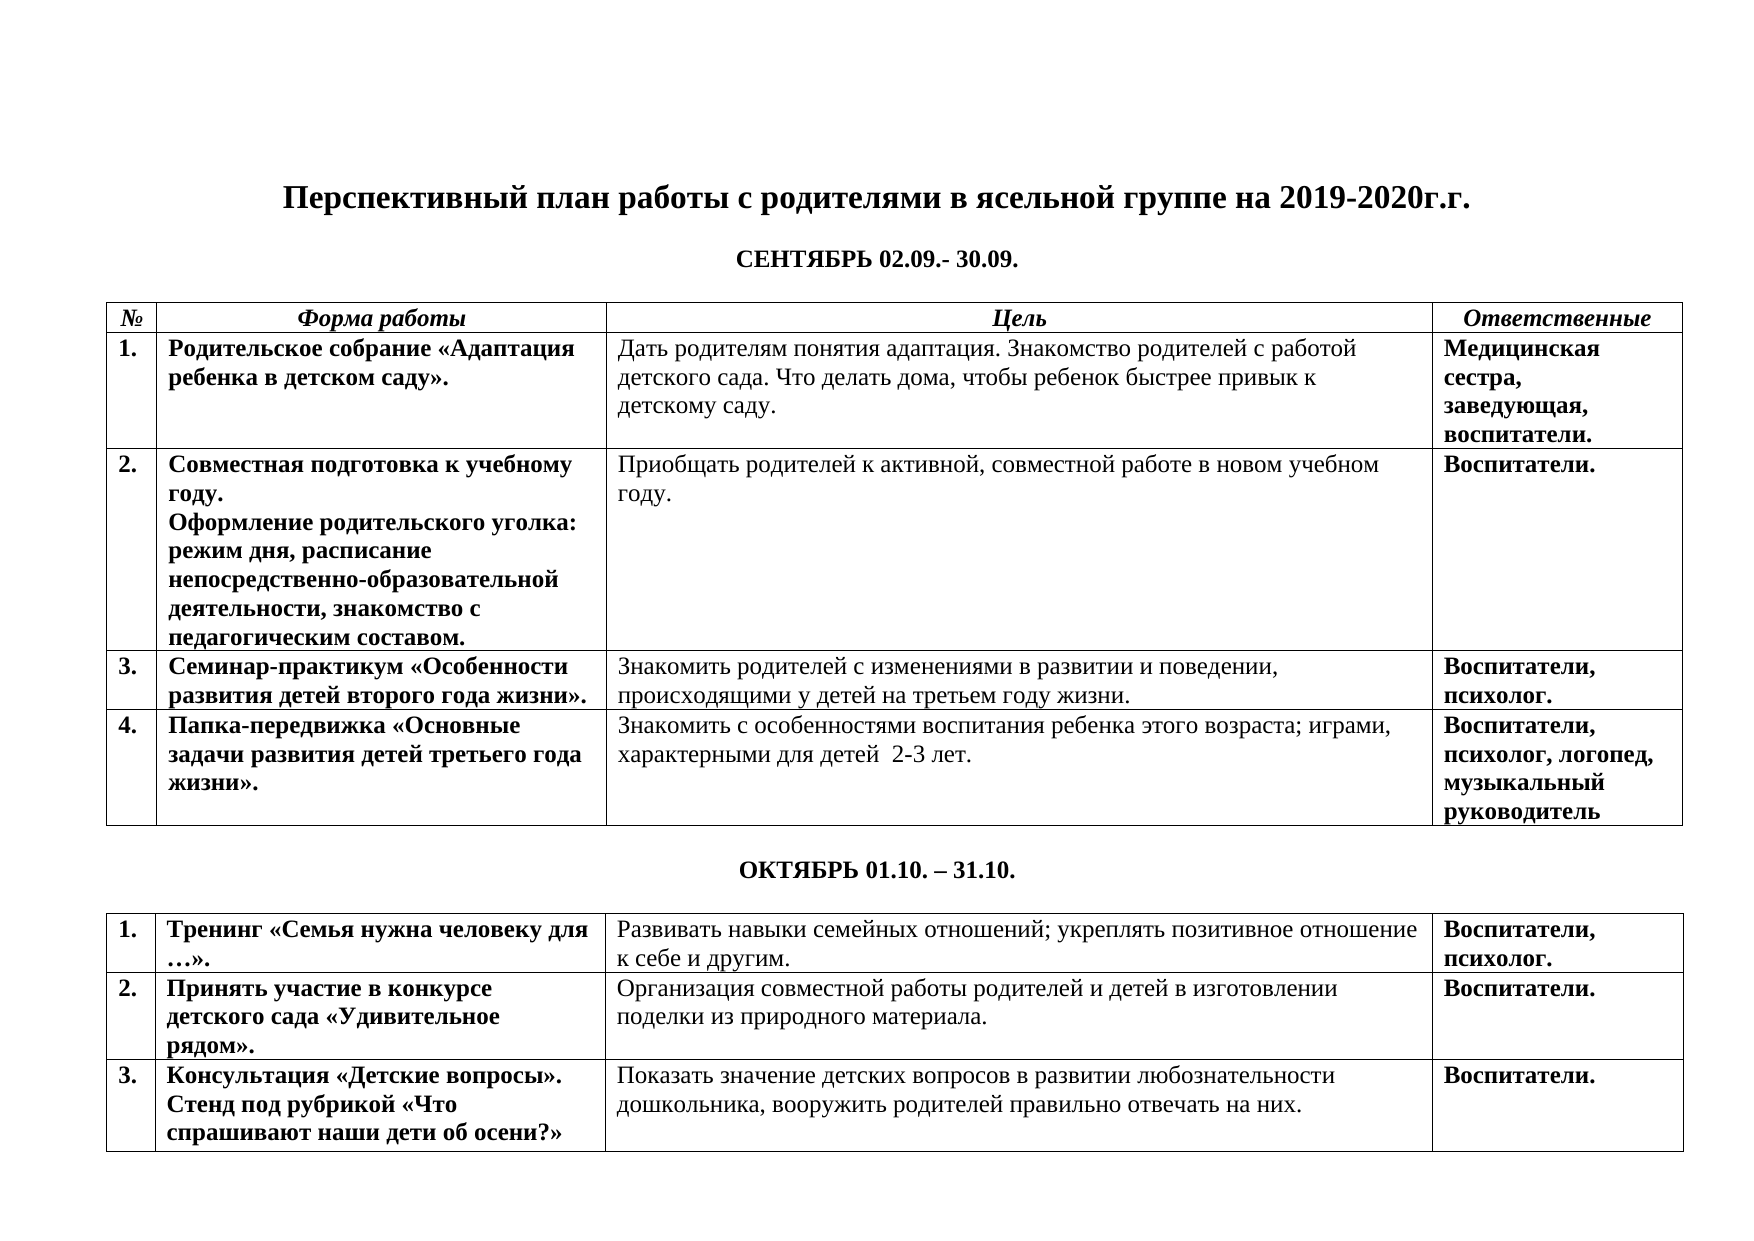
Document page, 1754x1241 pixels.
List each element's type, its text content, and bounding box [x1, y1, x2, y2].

table_cell Воспитатели, психолог, логопед, музыкальный руководитель [1433, 710, 1682, 825]
table_cell Принять участие в конкурсе детского сада «Удивительное рядом». [156, 973, 605, 1059]
table_cell Совместная подготовка к учебному году. Оформление родительского уголка: режим дня, расписание непосредственно-образовательной деятельности, знакомство с педагогическим составом. [157, 449, 606, 650]
table_cell Дать родителям понятия адаптация. Знакомство родителей с работой детского сада. Что делать дома, чтобы ребенок быстрее привык к детскому саду. [607, 333, 1432, 448]
table_cell 3. [107, 651, 156, 709]
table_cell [156, 1060, 605, 1151]
table_cell Знакомить с особенностями воспитания ребенка этого возраста; играми, характерными для детей 2-3 лет. [607, 710, 1432, 825]
table_cell Воспитатели. [1433, 973, 1683, 1059]
table_cell Знакомить родителей с изменениями в развитии и поведении, происходящими у детей на третьем году жизни. [607, 651, 1432, 709]
table_cell Организация совместной работы родителей и детей в изготовлении поделки из природного материала. [606, 973, 1432, 1059]
table_cell 4. [107, 710, 156, 825]
text Перспективный план работы с родителями в ясельной группе на 2019-2020г.г. [118, 177, 1636, 216]
table_header Воспитатели, психолог. [1433, 914, 1683, 972]
table_cell Родительское собрание «Адаптация ребенка в детском саду». [157, 333, 606, 448]
table_cell 3. [107, 1060, 155, 1151]
table_cell 2. [107, 973, 155, 1059]
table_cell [606, 1060, 1432, 1151]
table_cell Воспитатели. [1433, 449, 1682, 650]
table_header Развивать навыки семейных отношений; укреплять позитивное отношение к себе и другим. [606, 914, 1432, 972]
table_header № [107, 303, 156, 332]
table_cell 1. [107, 333, 156, 448]
table_cell Семинар-практикум «Особенности развития детей второго года жизни». [157, 651, 606, 709]
table_cell 2. [107, 449, 156, 650]
table_header Форма работы [157, 303, 606, 332]
text СЕНТЯБРЬ 02.09.- 30.09. [118, 244, 1636, 273]
table_header Тренинг «Семья нужна человеку для …». [156, 914, 605, 972]
table_cell Папка-передвижка «Основные задачи развития детей третьего года жизни». [157, 710, 606, 825]
table_header Цель [607, 303, 1432, 332]
table_header 1. [107, 914, 155, 972]
table_cell Воспитатели. [1433, 1060, 1683, 1151]
table_cell Воспитатели, психолог. [1433, 651, 1682, 709]
table_cell Медицинская сестра, заведующая, воспитатели. [1433, 333, 1682, 448]
table_cell Приобщать родителей к активной, совместной работе в новом учебном году. [607, 449, 1432, 650]
text ОКТЯБРЬ 01.10. – 31.10. [118, 855, 1636, 884]
table_header Ответственные [1433, 303, 1682, 332]
